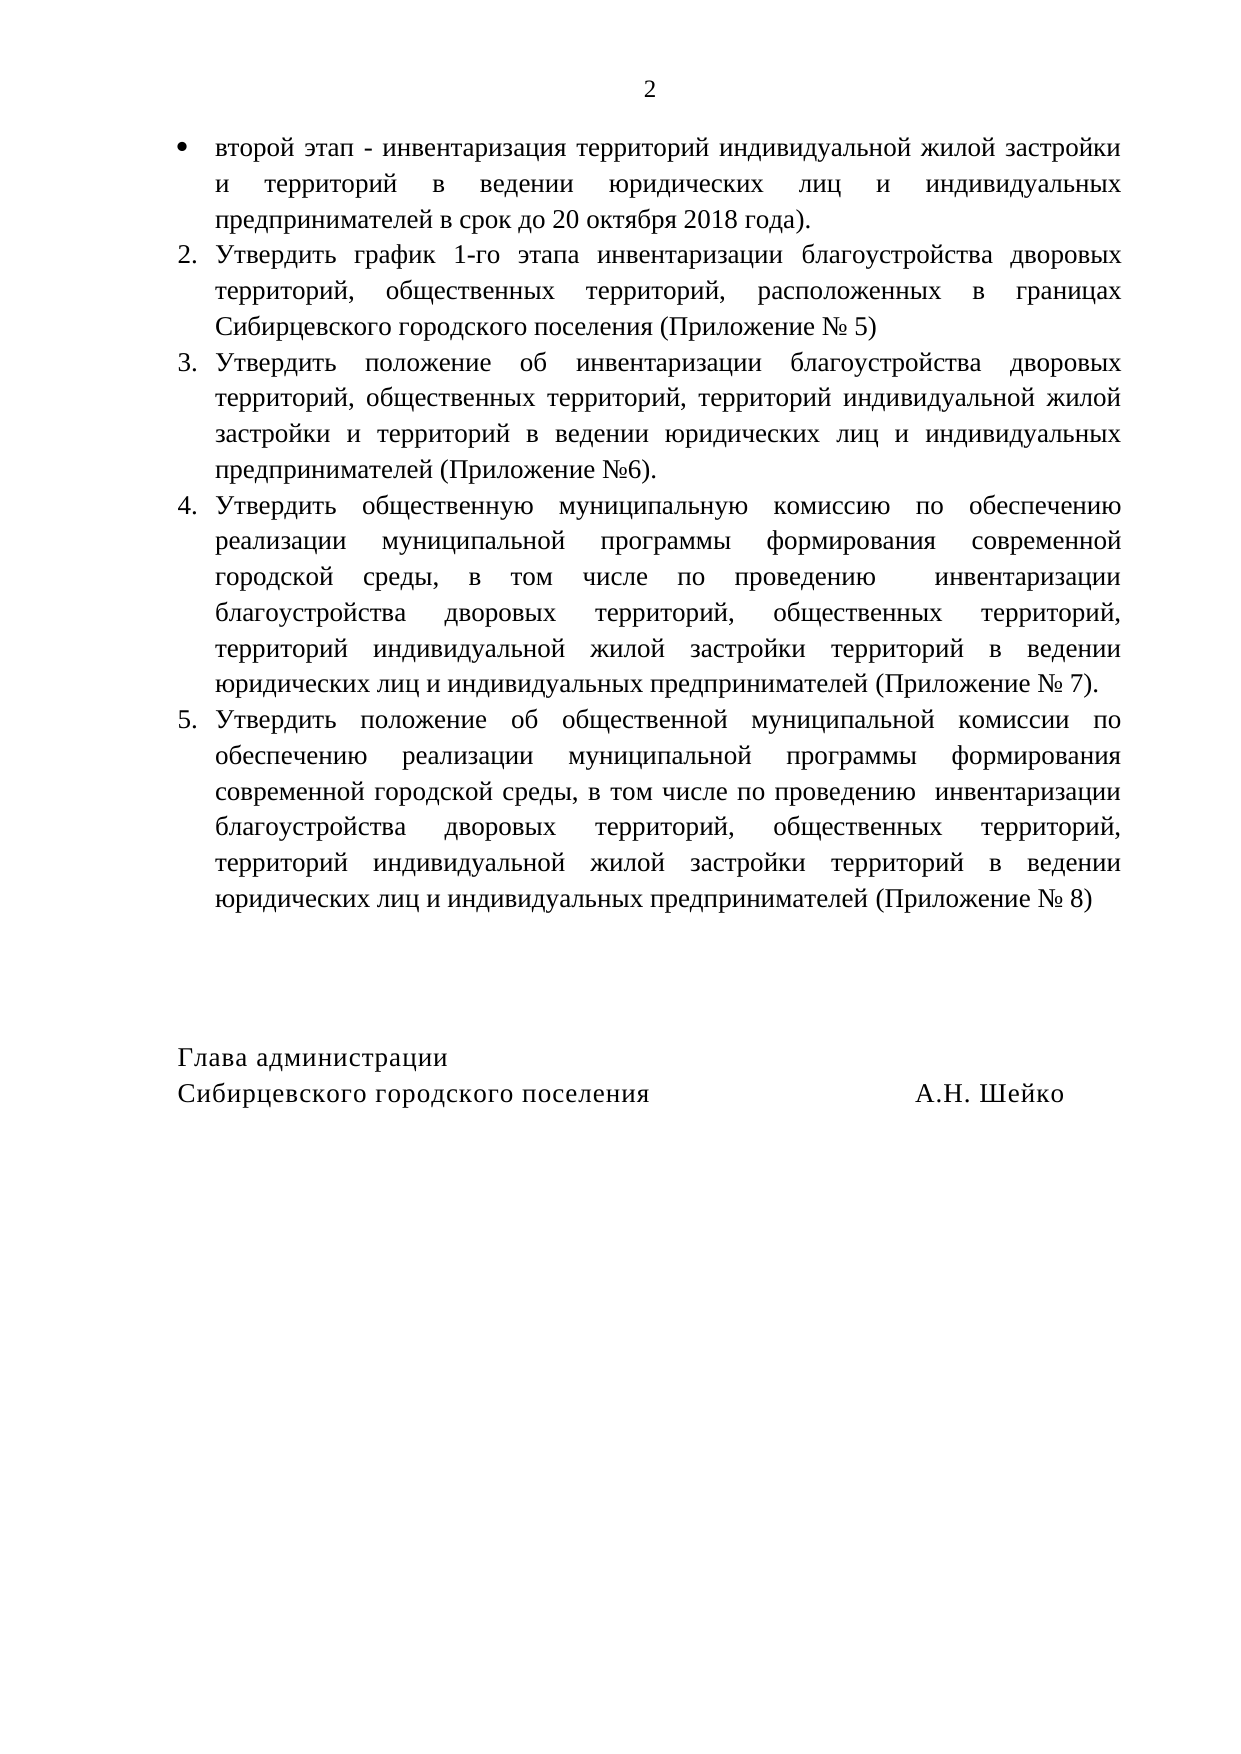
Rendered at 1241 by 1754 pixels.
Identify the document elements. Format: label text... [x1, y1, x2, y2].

list второй этап - инвентаризация территорий индивидуальной жилой застройки и территорий в ведении юридических лиц и индивидуальных предпринимателей в срок до 20 октября 2018 года). [177, 131, 1122, 234]
text Глава администрации [177, 1041, 1122, 1072]
list Утвердить график 1-го этапа инвентаризации благоустройства дворовых территорий, общественных территорий, расположенных в границах Сибирцевского городского поселения (Приложение № 5) [177, 239, 1122, 341]
list Утвердить положение об общественной муниципальной комиссии по обеспечению реализации муниципальной программы формирования современной городской среды, в том числе по проведению инвентаризации благоустройства дворовых территорий, общественных территорий, территорий индивидуальной жилой застройки территорий в ведении юридических лиц и индивидуальных предпринимателей (Приложение № 8) [177, 703, 1122, 913]
text Сибирцевского городского поселения А.Н. Шейко [177, 1077, 1122, 1108]
list Утвердить общественную муниципальную комиссию по обеспечению реализации муниципальной программы формирования современной городской среды, в том числе по проведению инвентаризации благоустройства дворовых территорий, общественных территорий, территорий индивидуальной жилой застройки территорий в ведении юридических лиц и индивидуальных предпринимателей (Приложение № 7). [177, 489, 1122, 698]
list Утвердить положение об инвентаризации благоустройства дворовых территорий, общественных территорий, территорий индивидуальной жилой застройки и территорий в ведении юридических лиц и индивидуальных предпринимателей (Приложение №6). [177, 346, 1122, 484]
